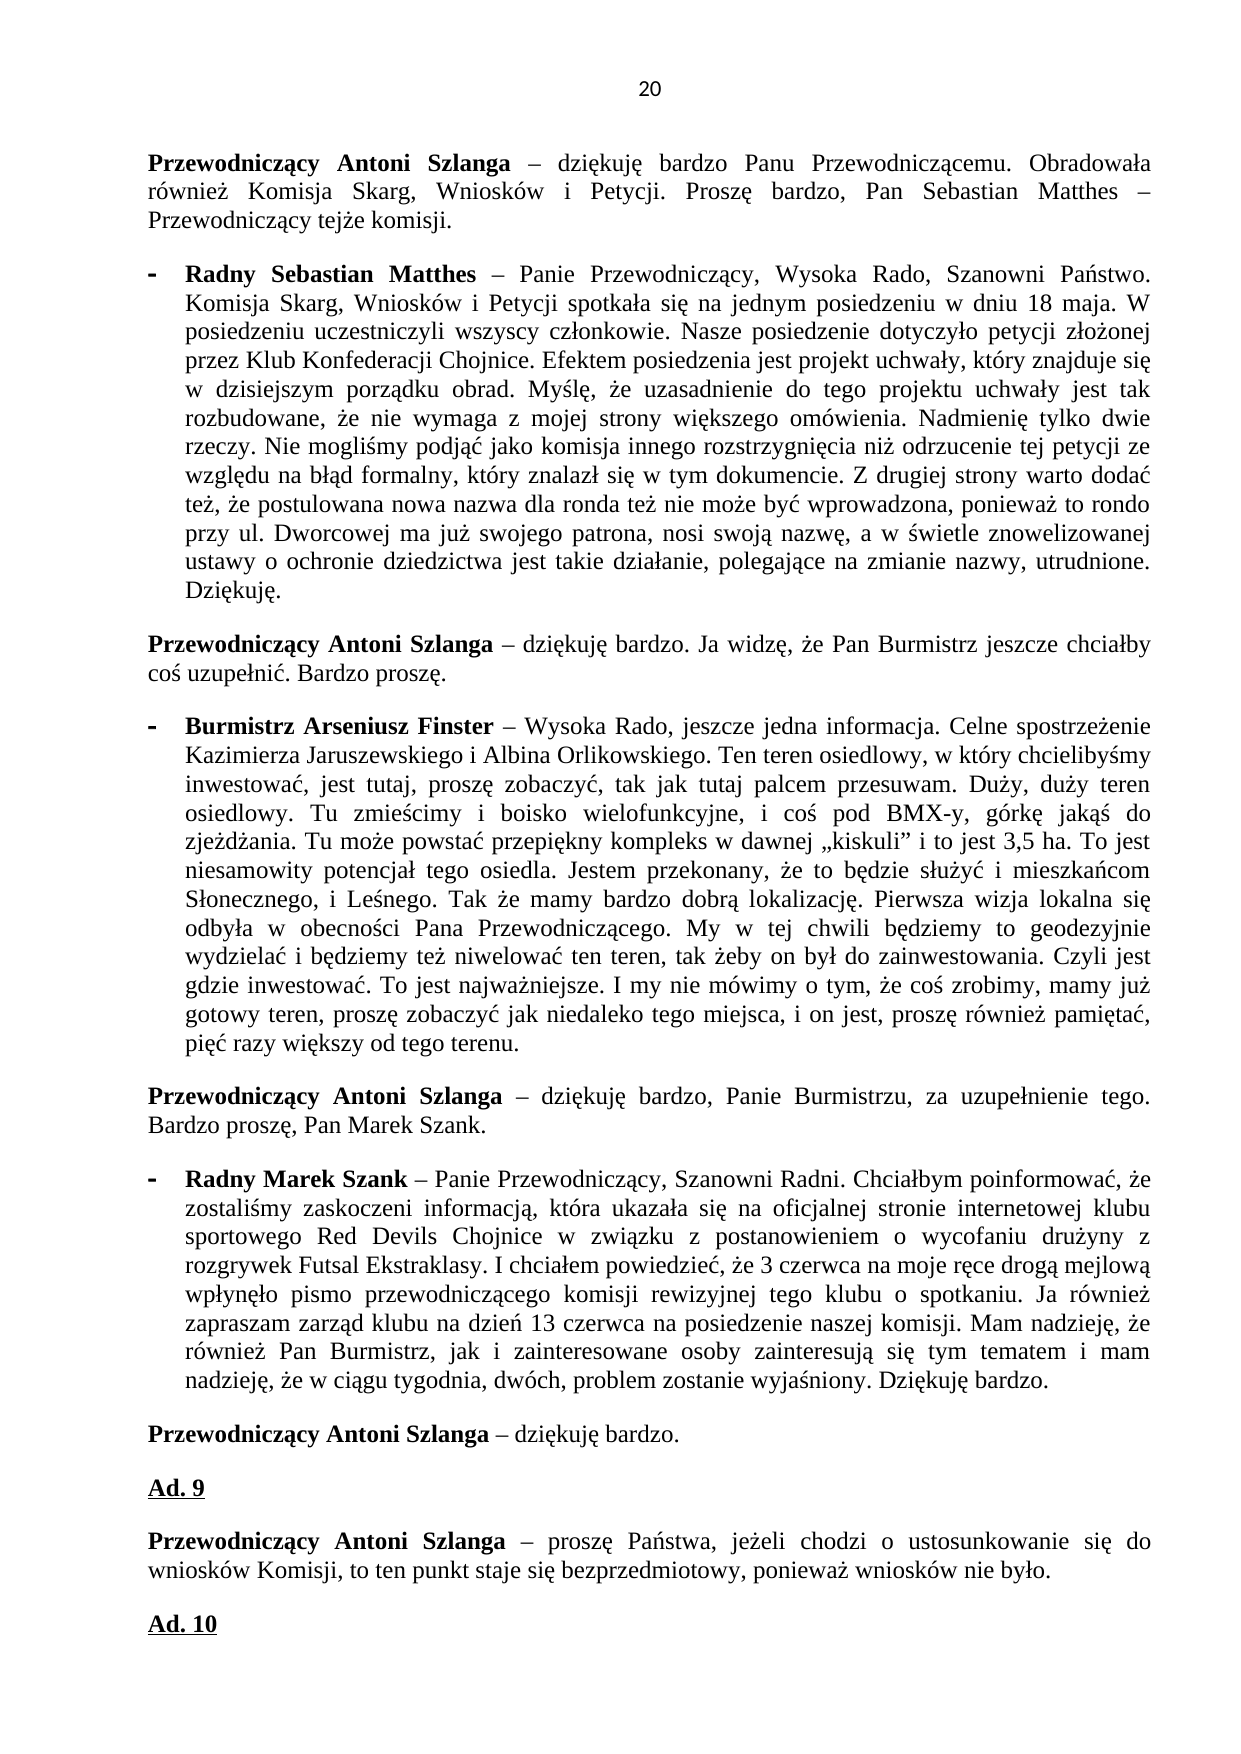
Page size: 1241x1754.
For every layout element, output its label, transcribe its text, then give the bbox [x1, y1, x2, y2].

list Radny Sebastian Matthes – Panie Przewodniczący, Wysoka Rado, Szanowni Państwo. Komisja Skarg, Wniosków i Petycji spotkała się na jednym posiedzeniu w dniu 18 maja. W posiedzeniu uczestniczyli wszyscy członkowie. Nasze posiedzenie dotyczyło petycji złożonej przez Klub Konfederacji Chojnice. Efektem posiedzenia jest projekt uchwały, który znajduje się w dzisiejszym porządku obrad. Myślę, że uzasadnienie do tego projektu uchwały jest tak rozbudowane, że nie wymaga z mojej strony większego omówienia. Nadmienię tylko dwie rzeczy. Nie mogliśmy podjąć jako komisja innego rozstrzygnięcia niż odrzucenie tej petycji ze względu na błąd formalny, który znalazł się w tym dokumencie. Z drugiej strony warto dodać też, że postulowana nowa nazwa dla ronda też nie może być wprowadzona, ponieważ to rondo przy ul. Dworcowej ma już swojego patrona, nosi swoją nazwę, a w świetle znowelizowanej ustawy o ochronie dziedzictwa jest takie działanie, polegające na zmianie nazwy, utrudnione. Dziękuję. [148, 259, 1152, 604]
text Ad. 9 [148, 1473, 1152, 1501]
text Ad. 10 [148, 1609, 1152, 1638]
list Radny Marek Szank – Panie Przewodniczący, Szanowni Radni. Chciałbym poinformować, że zostaliśmy zaskoczeni informacją, która ukazała się na oficjalnej stronie internetowej klubu sportowego Red Devils Chojnice w związku z postanowieniem o wycofaniu drużyny z rozgrywek Futsal Ekstraklasy. I chciałem powiedzieć, że 3 czerwca na moje ręce drogą mejlową wpłynęło pismo przewodniczącego komisji rewizyjnej tego klubu o spotkaniu. Ja również zapraszam zarząd klubu na dzień 13 czerwca na posiedzenie naszej komisji. Mam nadzieję, że również Pan Burmistrz, jak i zainteresowane osoby zainteresują się tym tematem i mam nadzieję, że w ciągu tygodnia, dwóch, problem zostanie wyjaśniony. Dziękuję bardzo. [148, 1164, 1152, 1394]
text Przewodniczący Antoni Szlanga – proszę Państwa, jeżeli chodzi o ustosunkowanie się do wniosków Komisji, to ten punkt staje się bezprzedmiotowy, ponieważ wniosków nie było. [148, 1526, 1152, 1584]
text Przewodniczący Antoni Szlanga – dziękuję bardzo. [148, 1419, 1152, 1448]
text Przewodniczący Antoni Szlanga – dziękuję bardzo, Panie Burmistrzu, za uzupełnienie tego. Bardzo proszę, Pan Marek Szank. [148, 1081, 1152, 1139]
text Przewodniczący Antoni Szlanga – dziękuję bardzo. Ja widzę, że Pan Burmistrz jeszcze chciałby coś uzupełnić. Bardzo proszę. [148, 629, 1152, 686]
list Burmistrz Arseniusz Finster – Wysoka Rado, jeszcze jedna informacja. Celne spostrzeżenie Kazimierza Jaruszewskiego i Albina Orlikowskiego. Ten teren osiedlowy, w który chcielibyśmy inwestować, jest tutaj, proszę zobaczyć, tak jak tutaj palcem przesuwam. Duży, duży teren osiedlowy. Tu zmieścimy i boisko wielofunkcyjne, i coś pod BMX-y, górkę jakąś do zjeżdżania. Tu może powstać przepiękny kompleks w dawnej „kiskuli” i to jest 3,5 ha. To jest niesamowity potencjał tego osiedla. Jestem przekonany, że to będzie służyć i mieszkańcom Słonecznego, i Leśnego. Tak że mamy bardzo dobrą lokalizację. Pierwsza wizja lokalna się odbyła w obecności Pana Przewodniczącego. My w tej chwili będziemy to geodezyjnie wydzielać i będziemy też niwelować ten teren, tak żeby on był do zainwestowania. Czyli jest gdzie inwestować. To jest najważniejsze. I my nie mówimy o tym, że coś zrobimy, mamy już gotowy teren, proszę zobaczyć jak niedaleko tego miejsca, i on jest, proszę również pamiętać, pięć razy większy od tego terenu. [148, 711, 1152, 1056]
text Przewodniczący Antoni Szlanga – dziękuję bardzo Panu Przewodniczącemu. Obradowała również Komisja Skarg, Wniosków i Petycji. Proszę bardzo, Pan Sebastian Matthes – Przewodniczący tejże komisji. [148, 148, 1152, 234]
